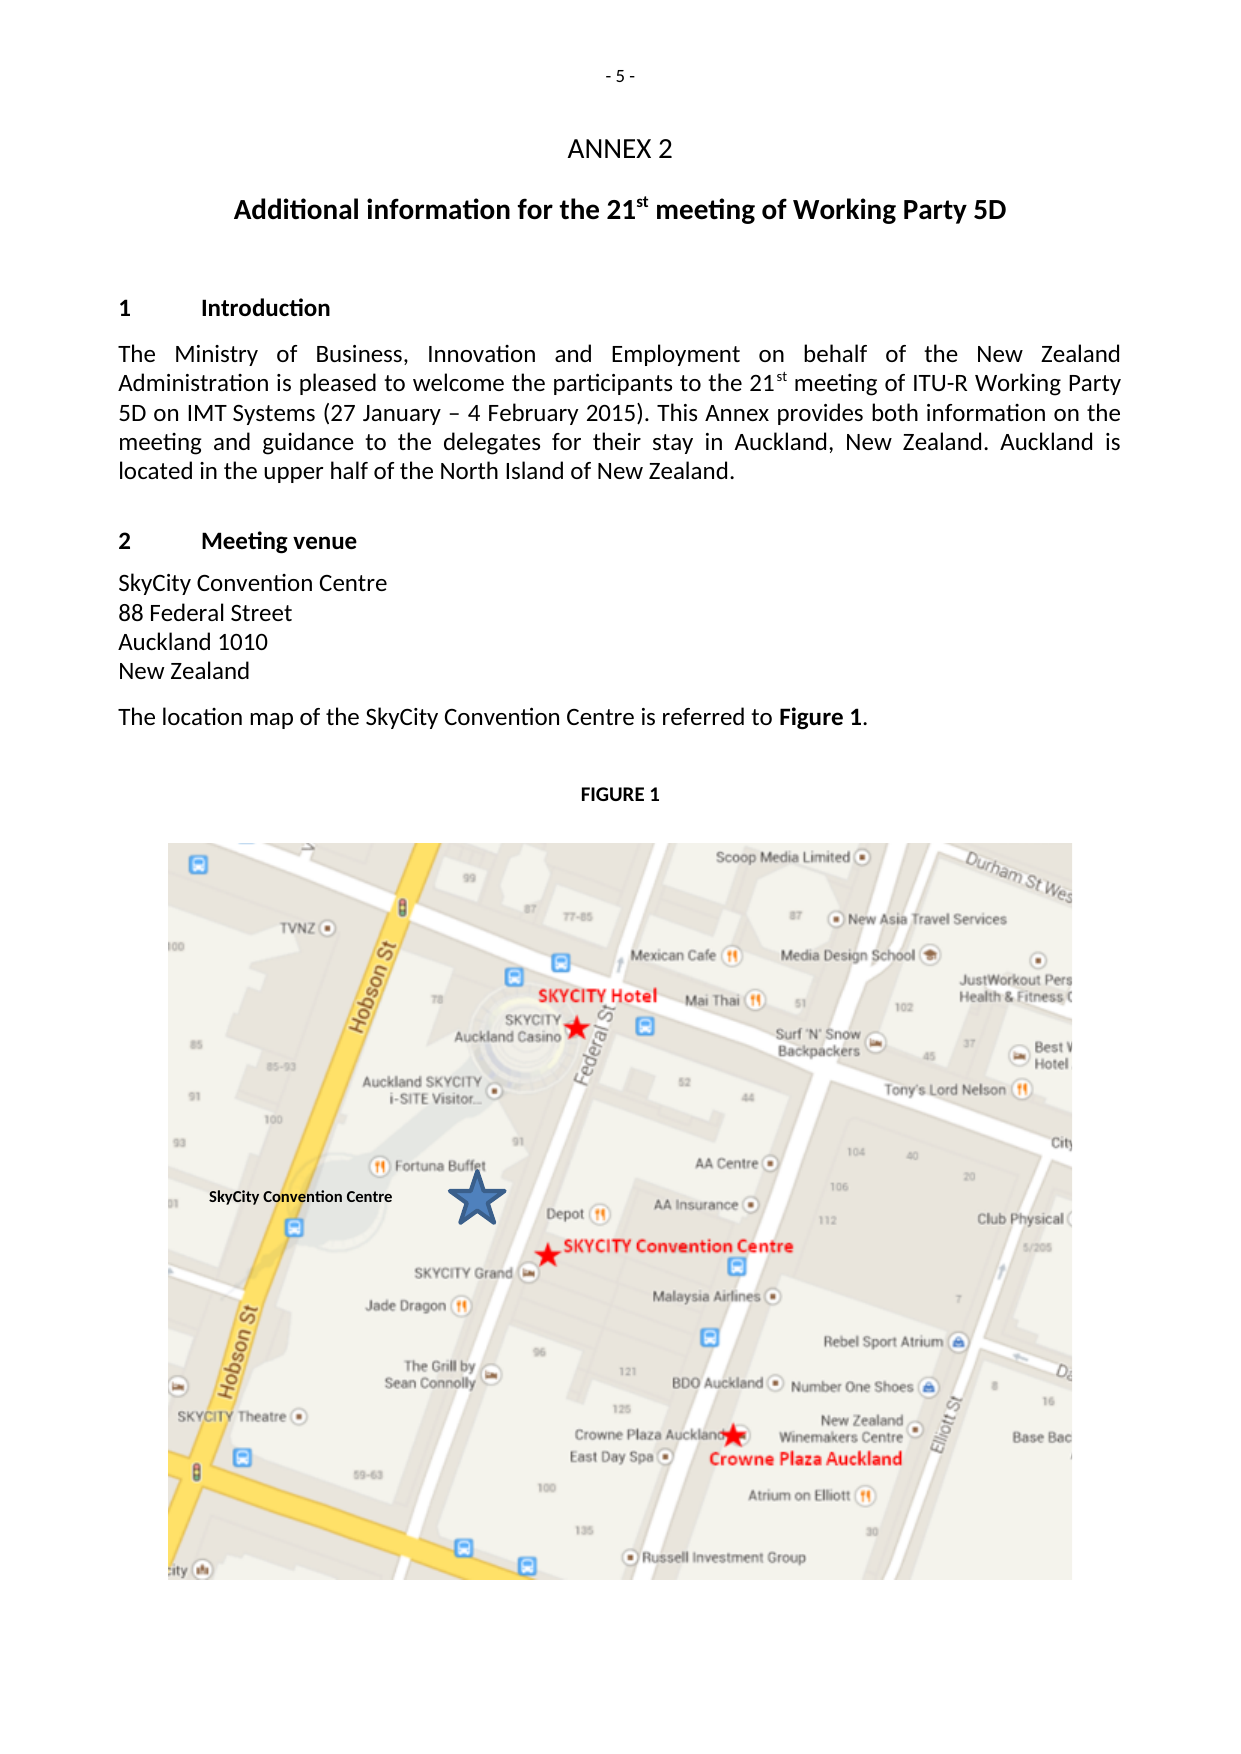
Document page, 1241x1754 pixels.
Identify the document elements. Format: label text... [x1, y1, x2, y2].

text SkyCity Convention Centre [118, 568, 1122, 598]
text 88 Federal Street [118, 598, 1122, 627]
subtitle 1 Introduction [118, 289, 1122, 323]
text Figure 1 [118, 781, 1122, 806]
text The location map of the SkyCity Convention Centre is referred to Figure 1. [118, 702, 1122, 731]
text New Zealand [118, 656, 1122, 685]
subtitle 2 Meeting venue [118, 523, 1122, 556]
picture [168, 843, 1073, 1580]
text The Ministry of Business, Innovation and Employment on behalf of the New Zealand Administration is pleased to welcome the participants to the 21st meeting of ITU-R Working Party 5D on IMT Systems (27 January – 4 February 2015). This Annex provides both information on the meeting and guidance to the delegates for their stay in Auckland, New Zealand. Auckland is located in the upper half of the North Island of New Zealand. [118, 339, 1122, 485]
text Auckland 1010 [118, 627, 1122, 656]
text ANNEX 2 [118, 131, 1122, 166]
title Additional information for the 21st meeting of Working Party 5D [118, 191, 1122, 227]
